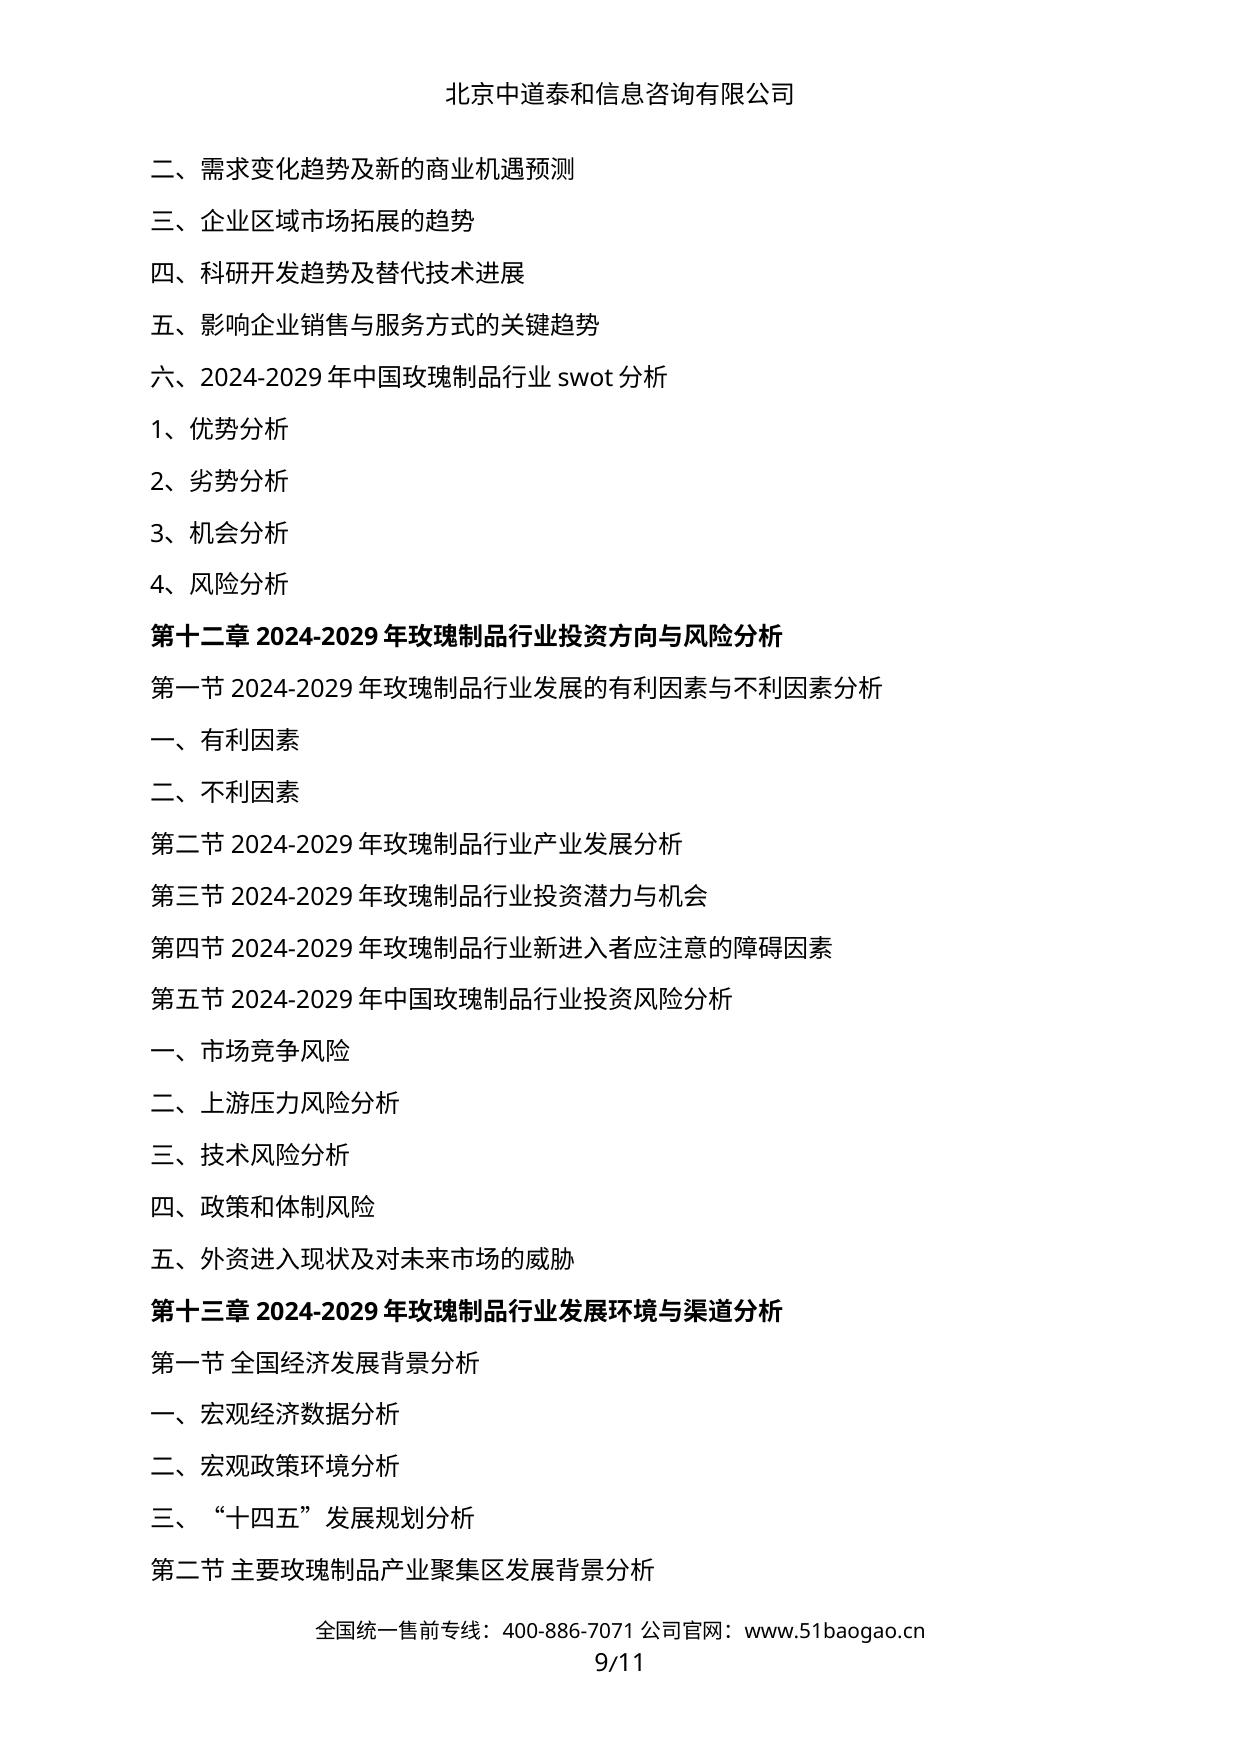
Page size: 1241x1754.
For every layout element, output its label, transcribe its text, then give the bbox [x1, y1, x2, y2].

text 五、外资进入现状及对未来市场的威胁 [150, 1239, 1090, 1276]
text 4、风险分析 [150, 565, 1090, 601]
text 二、宏观政策环境分析 [150, 1447, 1090, 1483]
text 二、上游压力风险分析 [150, 1084, 1090, 1120]
text 第十二章 2024-2029年玫瑰制品行业投资方向与风险分析 [150, 617, 1090, 653]
text 四、政策和体制风险 [150, 1187, 1090, 1224]
text 1、优势分析 [150, 409, 1090, 446]
text 五、影响企业销售与服务方式的关键趋势 [150, 306, 1090, 342]
text 第一节 全国经济发展背景分析 [150, 1343, 1090, 1379]
text 第一节 2024-2029年玫瑰制品行业发展的有利因素与不利因素分析 [150, 669, 1090, 705]
text 一、宏观经济数据分析 [150, 1395, 1090, 1431]
text 第三节 2024-2029年玫瑰制品行业投资潜力与机会 [150, 876, 1090, 912]
text 二、不利因素 [150, 772, 1090, 809]
text 第二节 2024-2029年玫瑰制品行业产业发展分析 [150, 824, 1090, 861]
text 四、科研开发趋势及替代技术进展 [150, 254, 1090, 290]
text 第十三章 2024-2029年玫瑰制品行业发展环境与渠道分析 [150, 1291, 1090, 1327]
text 六、2024-2029年中国玫瑰制品行业swot分析 [150, 357, 1090, 394]
text 第四节 2024-2029年玫瑰制品行业新进入者应注意的障碍因素 [150, 928, 1090, 964]
text 第二节 主要玫瑰制品产业聚集区发展背景分析 [150, 1551, 1090, 1587]
text 2、劣势分析 [150, 461, 1090, 497]
text 一、市场竞争风险 [150, 1032, 1090, 1068]
text 一、有利因素 [150, 721, 1090, 757]
text 三、“十四五”发展规划分析 [150, 1499, 1090, 1535]
text 第五节 2024-2029年中国玫瑰制品行业投资风险分析 [150, 980, 1090, 1016]
text 三、企业区域市场拓展的趋势 [150, 202, 1090, 238]
text 二、需求变化趋势及新的商业机遇预测 [150, 150, 1090, 186]
text 3、机会分析 [150, 513, 1090, 549]
text 三、技术风险分析 [150, 1136, 1090, 1172]
